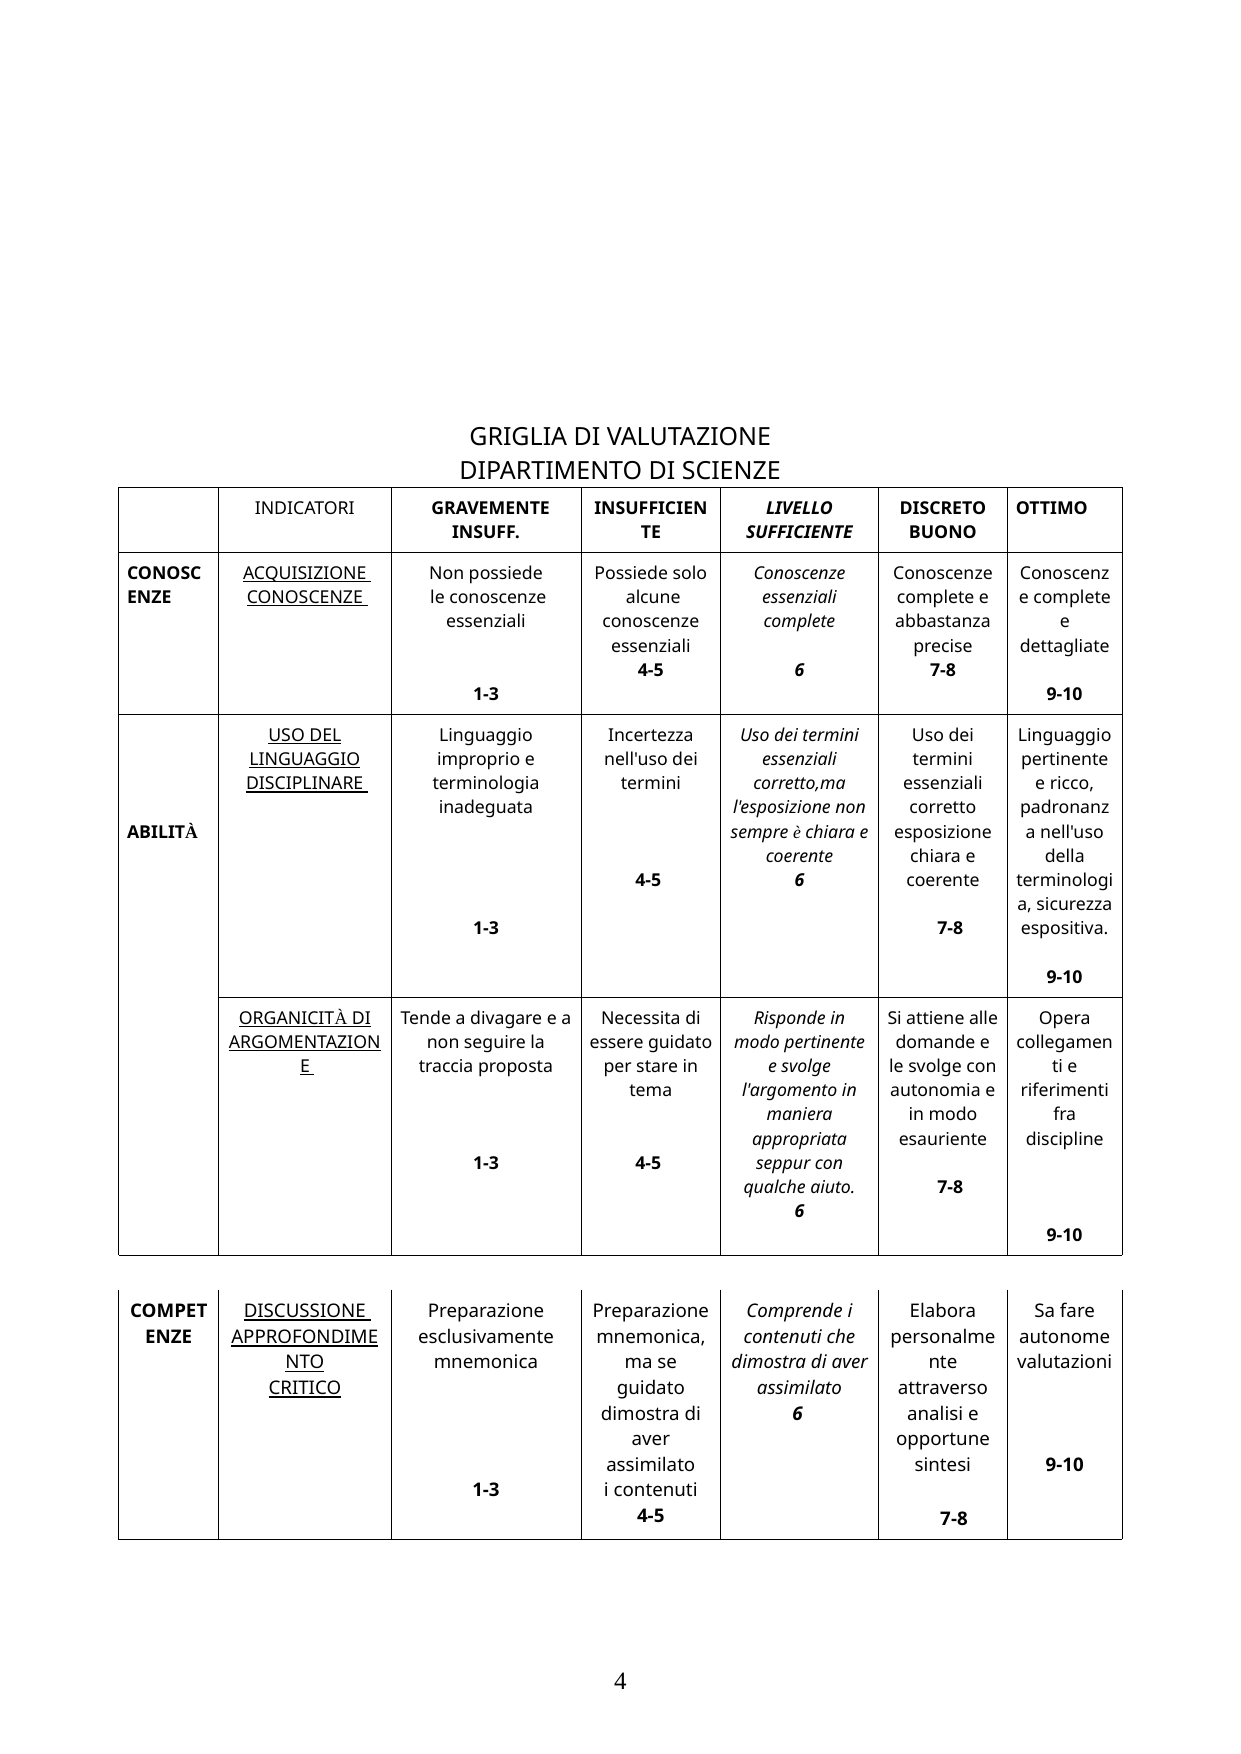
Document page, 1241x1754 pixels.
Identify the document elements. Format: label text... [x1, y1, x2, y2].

table_header Sa fare autonome valutazioni 9-10 [1008, 1290, 1122, 1539]
table_header Preparazione esclusivamente mnemonica 1-3 [392, 1290, 581, 1539]
table_header INSUFFICIENTE [582, 488, 720, 552]
table_cell ABILITÀ [119, 715, 218, 1255]
table_cell Non possiede le conoscenze essenziali 1-3 [392, 553, 581, 714]
table_cell Linguaggio improprio e terminologia inadeguata 1-3 [392, 715, 581, 997]
table_header OTTIMO [1008, 488, 1122, 552]
table_header INDICATORI [219, 488, 391, 552]
table_cell Conoscenze complete e dettagliate 9-10 [1008, 553, 1122, 714]
table_cell USO DEL LINGUAGGIO DISCIPLINARE [219, 715, 391, 997]
table_cell Risponde in modo pertinente e svolge l'argomento in maniera appropriata seppur con qualche aiuto. 6 [721, 998, 878, 1255]
table_header DISCRETO BUONO [879, 488, 1007, 552]
table_cell ORGANICITÀ DI ARGOMENTAZIONE [219, 998, 391, 1255]
table_cell Conoscenze essenziali complete 6 [721, 553, 878, 714]
table_cell CONOSCENZE [119, 553, 218, 714]
table_cell Opera collegamenti e riferimenti fra discipline 9-10 [1008, 998, 1122, 1255]
table_header [119, 488, 218, 552]
table_header LIVELLO SUFFICIENTE [721, 488, 878, 552]
table_cell Uso dei termini essenziali corretto esposizione chiara e coerente 7-8 [879, 715, 1007, 997]
table_header Elabora personalmente attraverso analisi e opportune sintesi 7-8 [879, 1290, 1007, 1539]
table_cell Linguaggio pertinente e ricco, padronanza nell'uso della terminologia, sicurezza espositiva. 9-10 [1008, 715, 1122, 997]
table_cell Necessita di essere guidato per stare in tema 4-5 [582, 998, 720, 1255]
table_cell Conoscenze complete e abbastanza precise 7-8 [879, 553, 1007, 714]
table_header GRAVEMENTE INSUFF. [392, 488, 581, 552]
table_header Comprende i contenuti che dimostra di aver assimilato 6 [721, 1290, 878, 1539]
table_cell Si attiene alle domande e le svolge con autonomia e in modo esauriente 7-8 [879, 998, 1007, 1255]
text GRIGLIA DI VALUTAZIONE [118, 419, 1122, 453]
table_cell Incertezza nell'uso dei termini 4-5 [582, 715, 720, 997]
table_header DISCUSSIONE APPROFONDIMENTO CRITICO [219, 1290, 391, 1539]
table_header COMPETENZE [119, 1290, 218, 1539]
text DIPARTIMENTO DI SCIENZE [118, 453, 1122, 487]
table_cell Possiede solo alcune conoscenze essenziali 4-5 [582, 553, 720, 714]
table_header Preparazione mnemonica, ma se guidato dimostra di aver assimilato i contenuti 4-5 [582, 1290, 720, 1539]
table_cell Tende a divagare e a non seguire la traccia proposta 1-3 [392, 998, 581, 1255]
table_cell ACQUISIZIONE CONOSCENZE [219, 553, 391, 714]
table_cell Uso dei termini essenziali corretto,ma l'esposizione non sempre è chiara e coerente 6 [721, 715, 878, 997]
